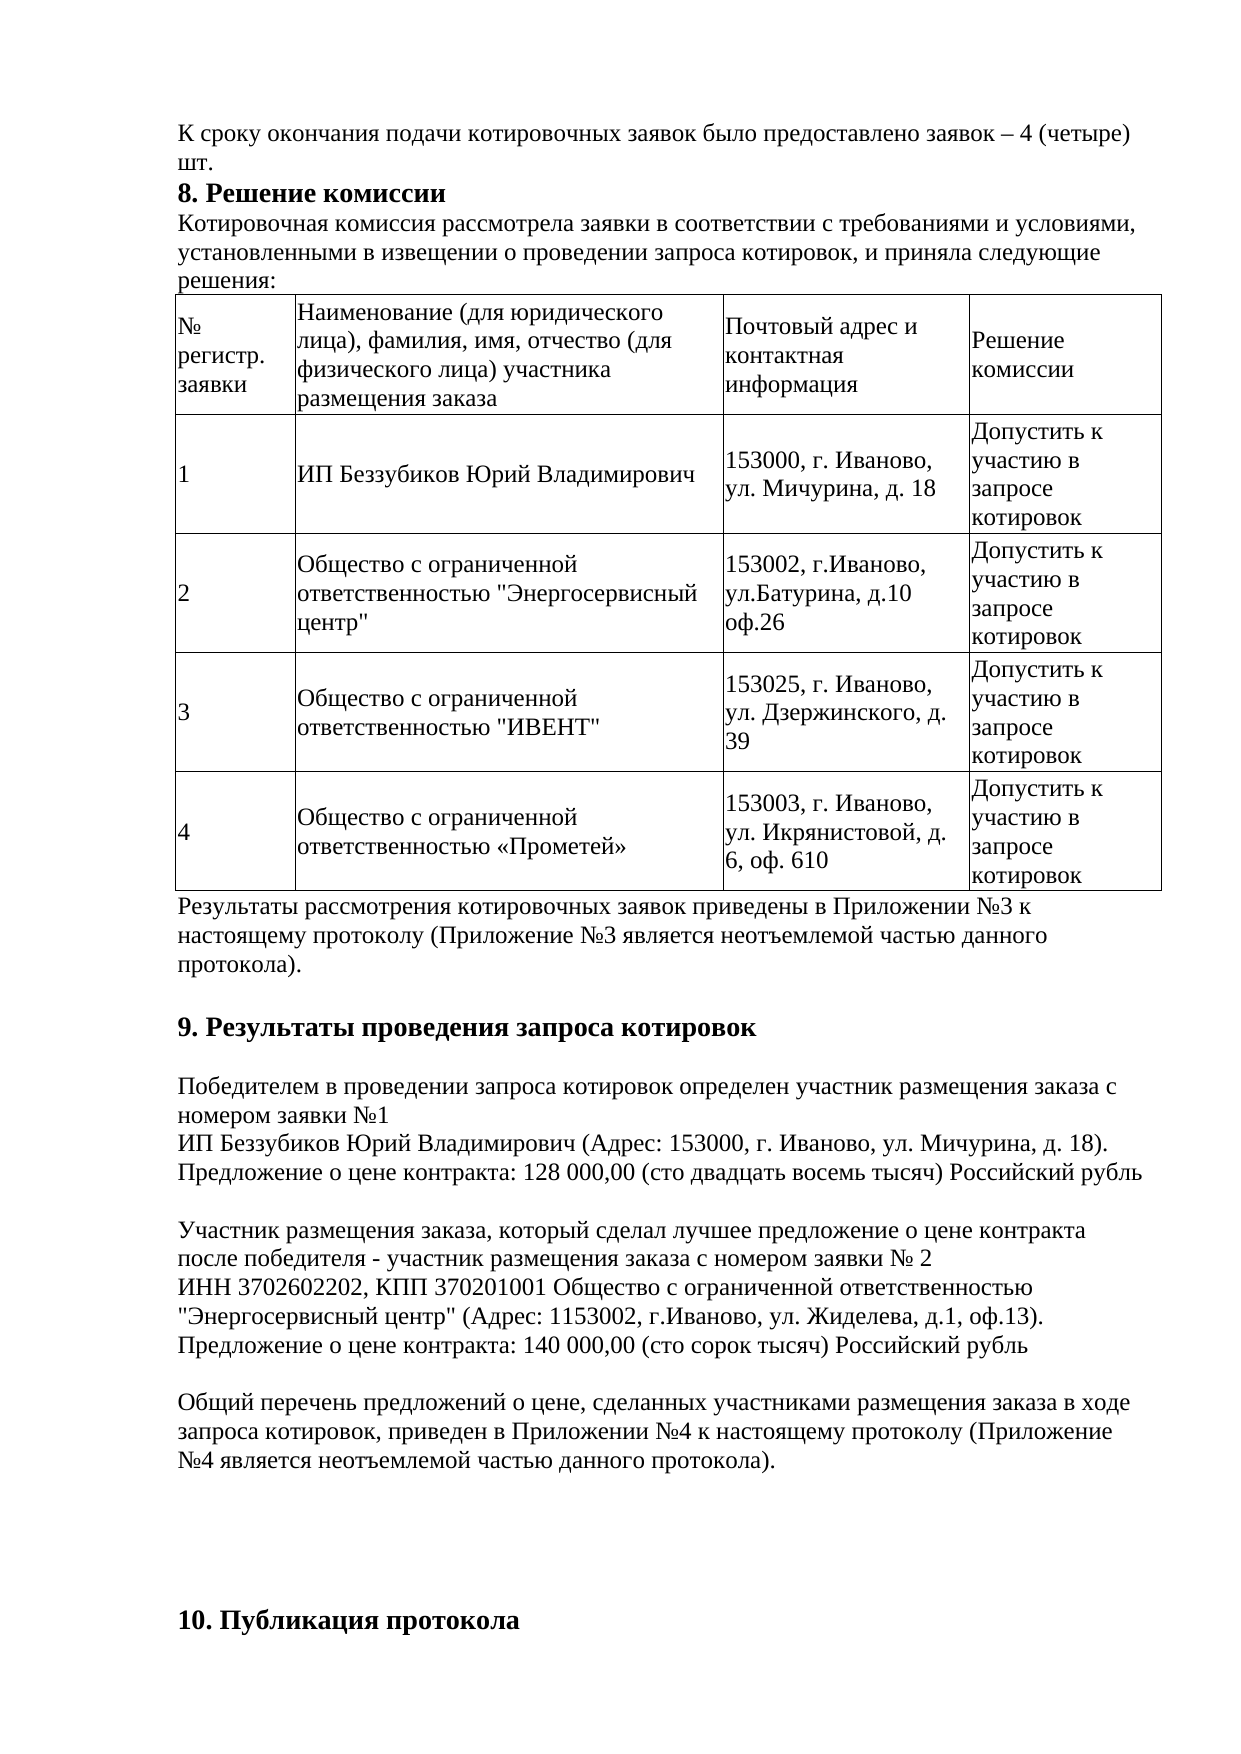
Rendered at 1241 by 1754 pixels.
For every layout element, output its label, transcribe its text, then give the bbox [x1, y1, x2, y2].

table_cell Общество с ограниченной ответственностью "ИВЕНТ" [296, 653, 723, 771]
table_cell 3 [176, 653, 295, 771]
table_cell ИП Беззубиков Юрий Владимирович [296, 415, 723, 533]
table_header № регистр. заявки [176, 295, 295, 413]
text 8. Решение комиссии [177, 176, 1152, 208]
table_cell 2 [176, 534, 295, 652]
table_cell Общество с ограниченной ответственностью "Энергосервисный центр" [296, 534, 723, 652]
table_cell Допустить к участию в запросе котировок [970, 534, 1161, 652]
table_cell 1 [176, 415, 295, 533]
text Результаты рассмотрения котировочных заявок приведены в Приложении №3 к настоящему протоколу (Приложение №3 является неотъемлемой частью данного протокола). [177, 891, 1152, 977]
text Котировочная комиссия рассмотрела заявки в соответствии с требованиями и условиями, установленными в извещении о проведении запроса котировок, и приняла следующие решения: [177, 208, 1152, 294]
table_header Решение комиссии [970, 295, 1161, 413]
table_cell Общество с ограниченной ответственностью «Прометей» [296, 772, 723, 890]
table_cell 4 [176, 772, 295, 890]
table_cell Допустить к участию в запросе котировок [970, 772, 1161, 890]
text Победителем в проведении запроса котировок определен участник размещения заказа с номером заявки №1 ИП Беззубиков Юрий Владимирович (Адрес: 153000, г. Иваново, ул. Мичурина, д. 18). Предложение о цене контракта: 128 000,00 (сто двадцать восемь тысяч) Российский рубль Участник размещения заказа, который сделал лучшее предложение о цене контракта после победителя - участник размещения заказа с номером заявки № 2 ИНН 3702602202, КПП 370201001 Общество с ограниченной ответственностью "Энергосервисный центр" (Адрес: 1153002, г.Иваново, ул. Жиделева, д.1, оф.13). Предложение о цене контракта: 140 000,00 (сто сорок тысяч) Российский рубль Общий перечень предложений о цене, сделанных участниками размещения заказа в ходе запроса котировок, приведен в Приложении №4 к настоящему протоколу (Приложение №4 является неотъемлемой частью данного протокола). [177, 1042, 1152, 1473]
text К сроку окончания подачи котировочных заявок было предоставлено заявок – 4 (четыре) шт. [177, 118, 1152, 176]
table_cell 153002, г.Иваново, ул.Батурина, д.10 оф.26 [724, 534, 969, 652]
table_cell 153000, г. Иваново, ул. Мичурина, д. 18 [724, 415, 969, 533]
table_header Наименование (для юридического лица), фамилия, имя, отчество (для физического лица) участника размещения заказа [296, 295, 723, 413]
table_cell 153025, г. Иваново, ул. Дзержинского, д. 39 [724, 653, 969, 771]
table_cell Допустить к участию в запросе котировок [970, 653, 1161, 771]
text 9. Результаты проведения запроса котировок [177, 1010, 1152, 1042]
table_cell Допустить к участию в запросе котировок [970, 415, 1161, 533]
text 10. Публикация протокола [177, 1603, 1152, 1635]
table_cell 153003, г. Иваново, ул. Икрянистовой, д. 6, оф. 610 [724, 772, 969, 890]
table_header Почтовый адрес и контактная информация [724, 295, 969, 413]
